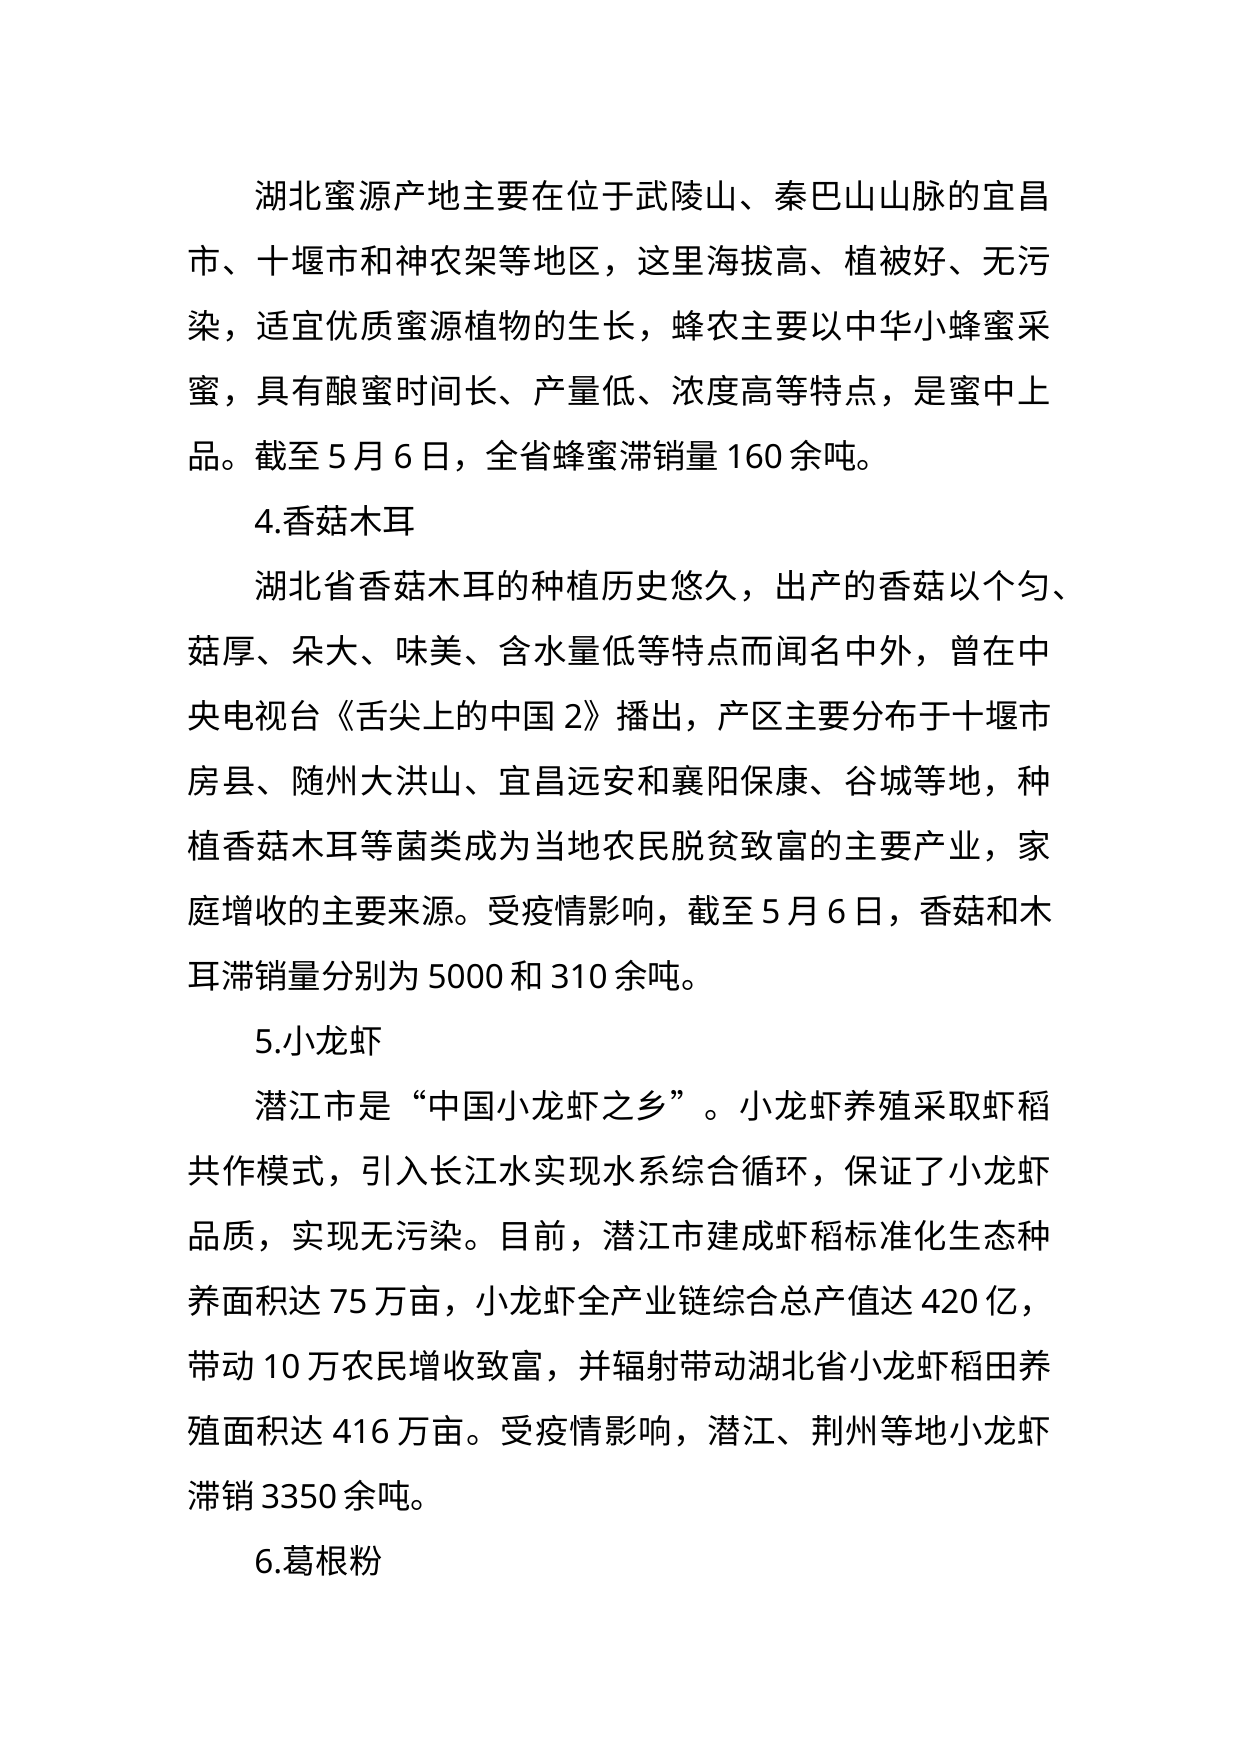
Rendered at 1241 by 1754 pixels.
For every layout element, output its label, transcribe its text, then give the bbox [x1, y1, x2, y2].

text 5.小龙虾 [187, 1007, 1053, 1072]
text 潜江市是“中国小龙虾之乡”。小龙虾养殖采取虾稻共作模式，引入长江水实现水系综合循环，保证了小龙虾品质，实现无污染。目前，潜江市建成虾稻标准化生态种养面积达75万亩，小龙虾全产业链综合总产值达420亿，带动10万农民增收致富，并辐射带动湖北省小龙虾稻田养殖面积达416万亩。受疫情影响，潜江、荆州等地小龙虾滞销3350余吨。 [187, 1072, 1053, 1527]
text 湖北省香菇木耳的种植历史悠久，出产的香菇以个匀、菇厚、朵大、味美、含水量低等特点而闻名中外，曾在中央电视台《舌尖上的中国2》播出，产区主要分布于十堰市房县、随州大洪山、宜昌远安和襄阳保康、谷城等地，种植香菇木耳等菌类成为当地农民脱贫致富的主要产业，家庭增收的主要来源。受疫情影响，截至5月6日，香菇和木耳滞销量分别为5000和310余吨。 [187, 552, 1053, 1007]
text 6.葛根粉 [187, 1527, 1053, 1592]
text 湖北蜜源产地主要在位于武陵山、秦巴山山脉的宜昌市、十堰市和神农架等地区，这里海拔高、植被好、无污染，适宜优质蜜源植物的生长，蜂农主要以中华小蜂蜜采蜜，具有酿蜜时间长、产量低、浓度高等特点，是蜜中上品。截至5月6日，全省蜂蜜滞销量160余吨。 [187, 162, 1053, 487]
text 4.香菇木耳 [187, 487, 1053, 552]
